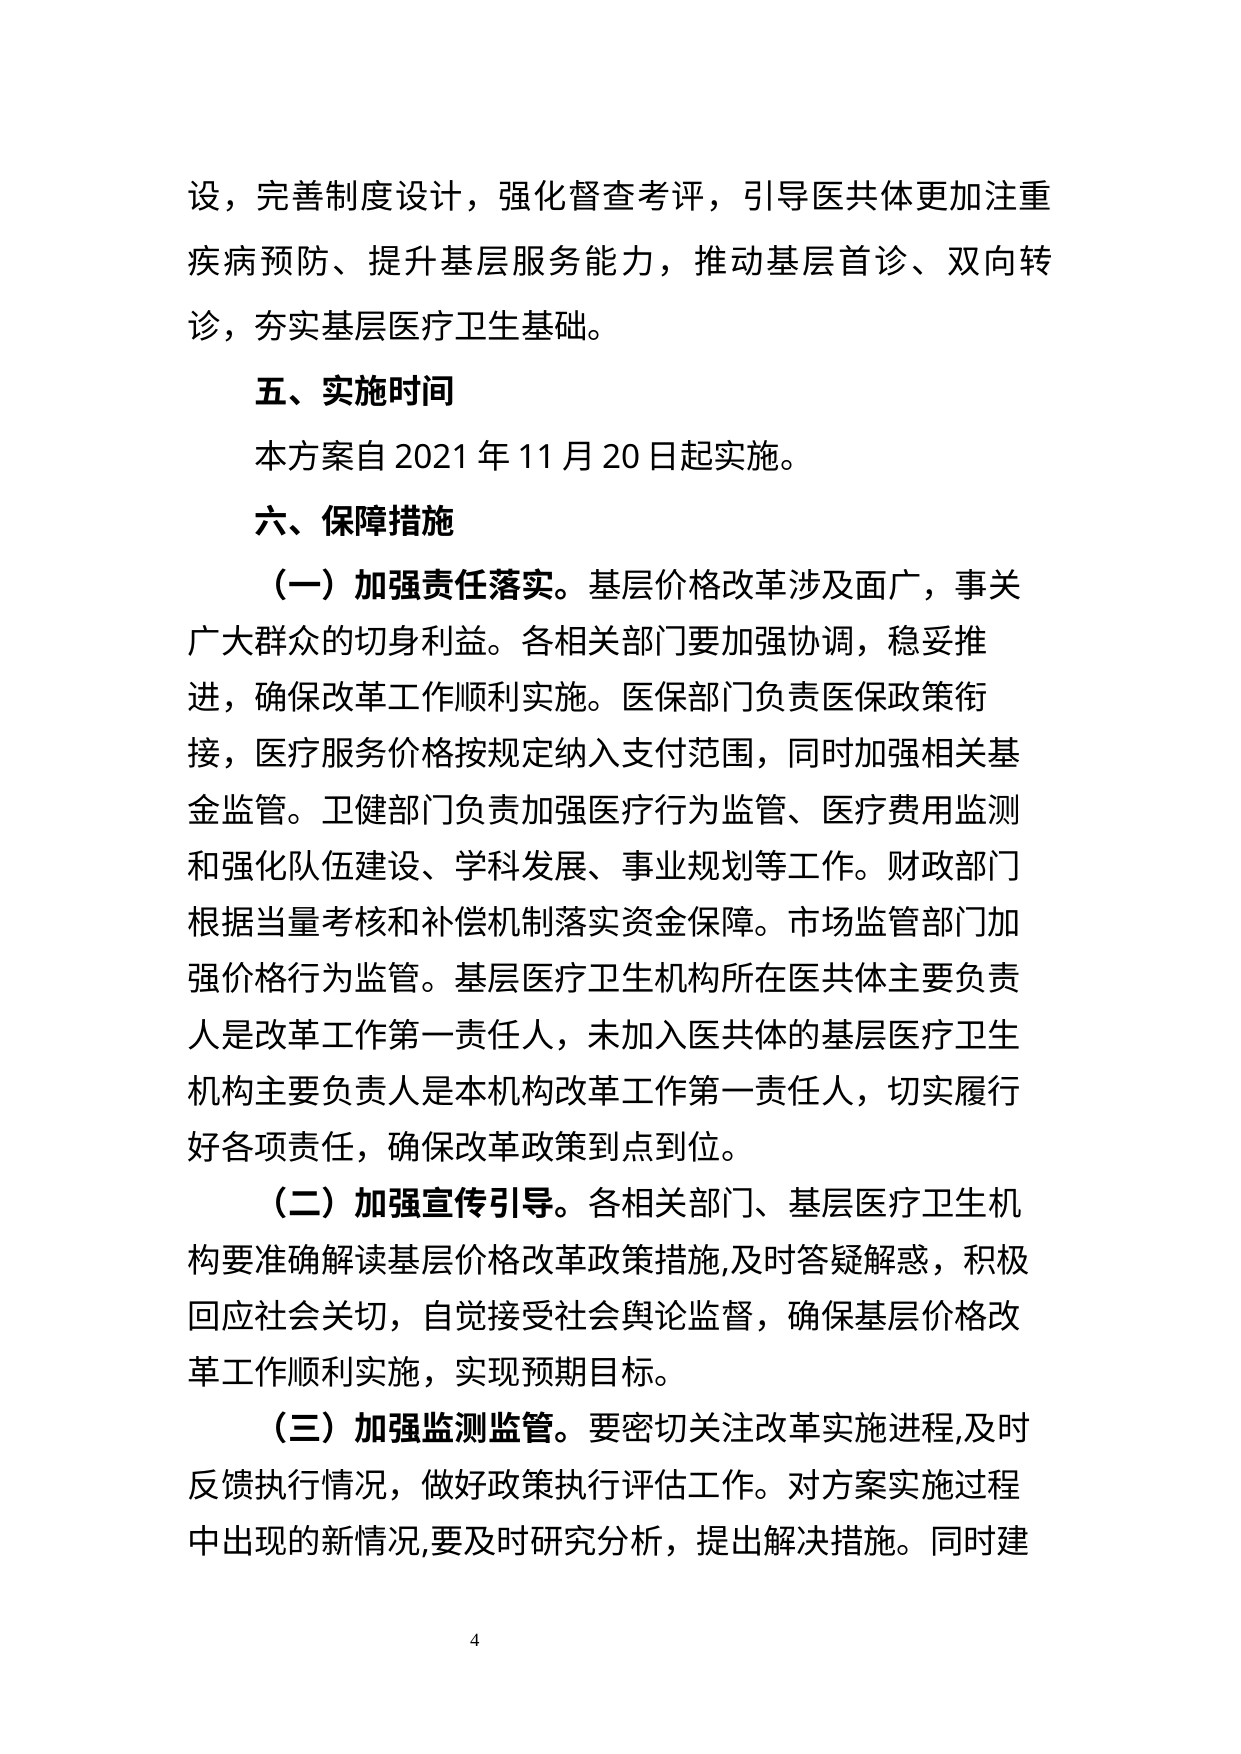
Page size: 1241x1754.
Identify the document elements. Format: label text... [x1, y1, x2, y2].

text 六、保障措施 [187, 487, 1053, 552]
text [187, 162, 1053, 357]
list 五、实施时间 [187, 357, 1053, 422]
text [187, 1396, 1053, 1564]
text （二）加强宣传引导。各相关部门、基层医疗卫生机构要准确解读基层价格改革政策措施,及时答疑解惑，积极回应社会关切，自觉接受社会舆论监督，确保基层价格改革工作顺利实施，实现预期目标。 [187, 1171, 1053, 1396]
text （一）加强责任落实。基层价格改革涉及面广，事关广大群众的切身利益。各相关部门要加强协调，稳妥推进，确保改革工作顺利实施。医保部门负责医保政策衔接，医疗服务价格按规定纳入支付范围，同时加强相关基金监管。卫健部门负责加强医疗行为监管、医疗费用监测和强化队伍建设、学科发展、事业规划等工作。财政部门根据当量考核和补偿机制落实资金保障。市场监管部门加强价格行为监管。基层医疗卫生机构所在医共体主要负责人是改革工作第一责任人，未加入医共体的基层医疗卫生机构主要负责人是本机构改革工作第一责任人，切实履行好各项责任，确保改革政策到点到位。 [187, 552, 1053, 1171]
text 本方案自2021年11月20日起实施。 [187, 422, 1053, 487]
